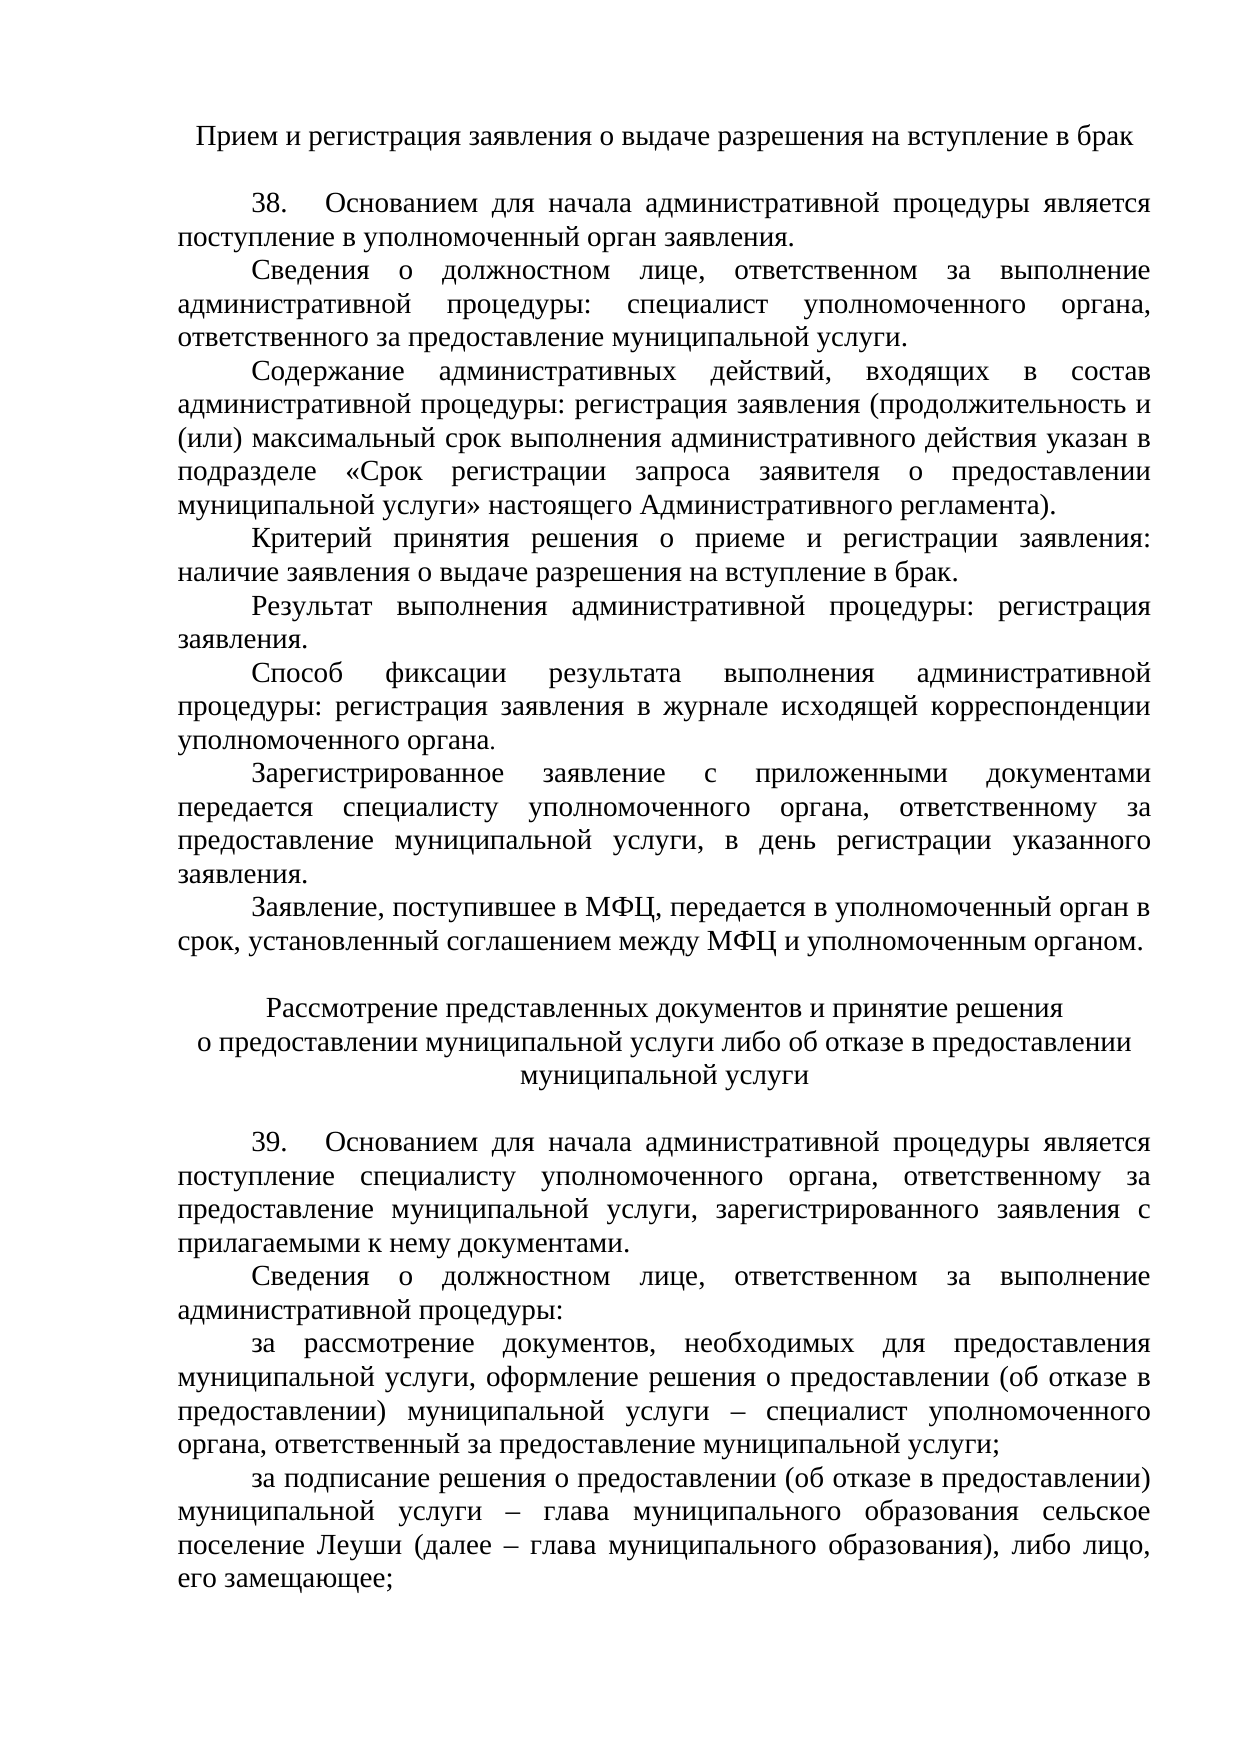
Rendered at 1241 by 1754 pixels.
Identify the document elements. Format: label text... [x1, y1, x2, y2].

text Заявление, поступившее в МФЦ, передается в уполномоченный орган в срок, установленный соглашением между МФЦ и уполномоченным органом. [177, 889, 1152, 957]
list Основанием для начала административной процедуры является поступление в уполномоченный орган заявления. [177, 185, 1152, 252]
text Рассмотрение представленных документов и принятие решения о предоставлении муниципальной услуги либо об отказе в предоставлении муниципальной услуги [177, 990, 1152, 1091]
text Способ фиксации результата выполнения административной процедуры: регистрация заявления в журнале исходящей корреспонденции уполномоченного органа. [177, 655, 1152, 755]
text Результат выполнения административной процедуры: регистрация заявления. [177, 588, 1152, 655]
list Основанием для начала административной процедуры является поступление специалисту уполномоченного органа, ответственному за предоставление муниципальной услуги, зарегистрированного заявления с прилагаемыми к нему документами. [177, 1124, 1152, 1258]
text Критерий принятия решения о приеме и регистрации заявления: наличие заявления о выдаче разрешения на вступление в брак. [177, 521, 1152, 588]
text Сведения о должностном лице, ответственном за выполнение административной процедуры: специалист уполномоченного органа, ответственного за предоставление муниципальной услуги. [177, 252, 1152, 353]
text Прием и регистрация заявления о выдаче разрешения на вступление в брак [177, 118, 1152, 152]
text Зарегистрированное заявление с приложенными документами передается специалисту уполномоченного органа, ответственному за предоставление муниципальной услуги, в день регистрации указанного заявления. [177, 755, 1152, 889]
text Содержание административных действий, входящих в состав административной процедуры: регистрация заявления (продолжительность и (или) максимальный срок выполнения административного действия указан в подразделе «Срок регистрации запроса заявителя о предоставлении муниципальной услуги» настоящего Административного регламента). [177, 353, 1152, 521]
text за рассмотрение документов, необходимых для предоставления муниципальной услуги, оформление решения о предоставлении (об отказе в предоставлении) муниципальной услуги – специалист уполномоченного органа, ответственный за предоставление муниципальной услуги; [177, 1326, 1152, 1460]
text Сведения о должностном лице, ответственном за выполнение административной процедуры: [177, 1258, 1152, 1326]
text за подписание решения о предоставлении (об отказе в предоставлении) муниципальной услуги – глава муниципального образования сельское поселение Леуши (далее – глава муниципального образования), либо лицо, его замещающее; [177, 1460, 1152, 1594]
